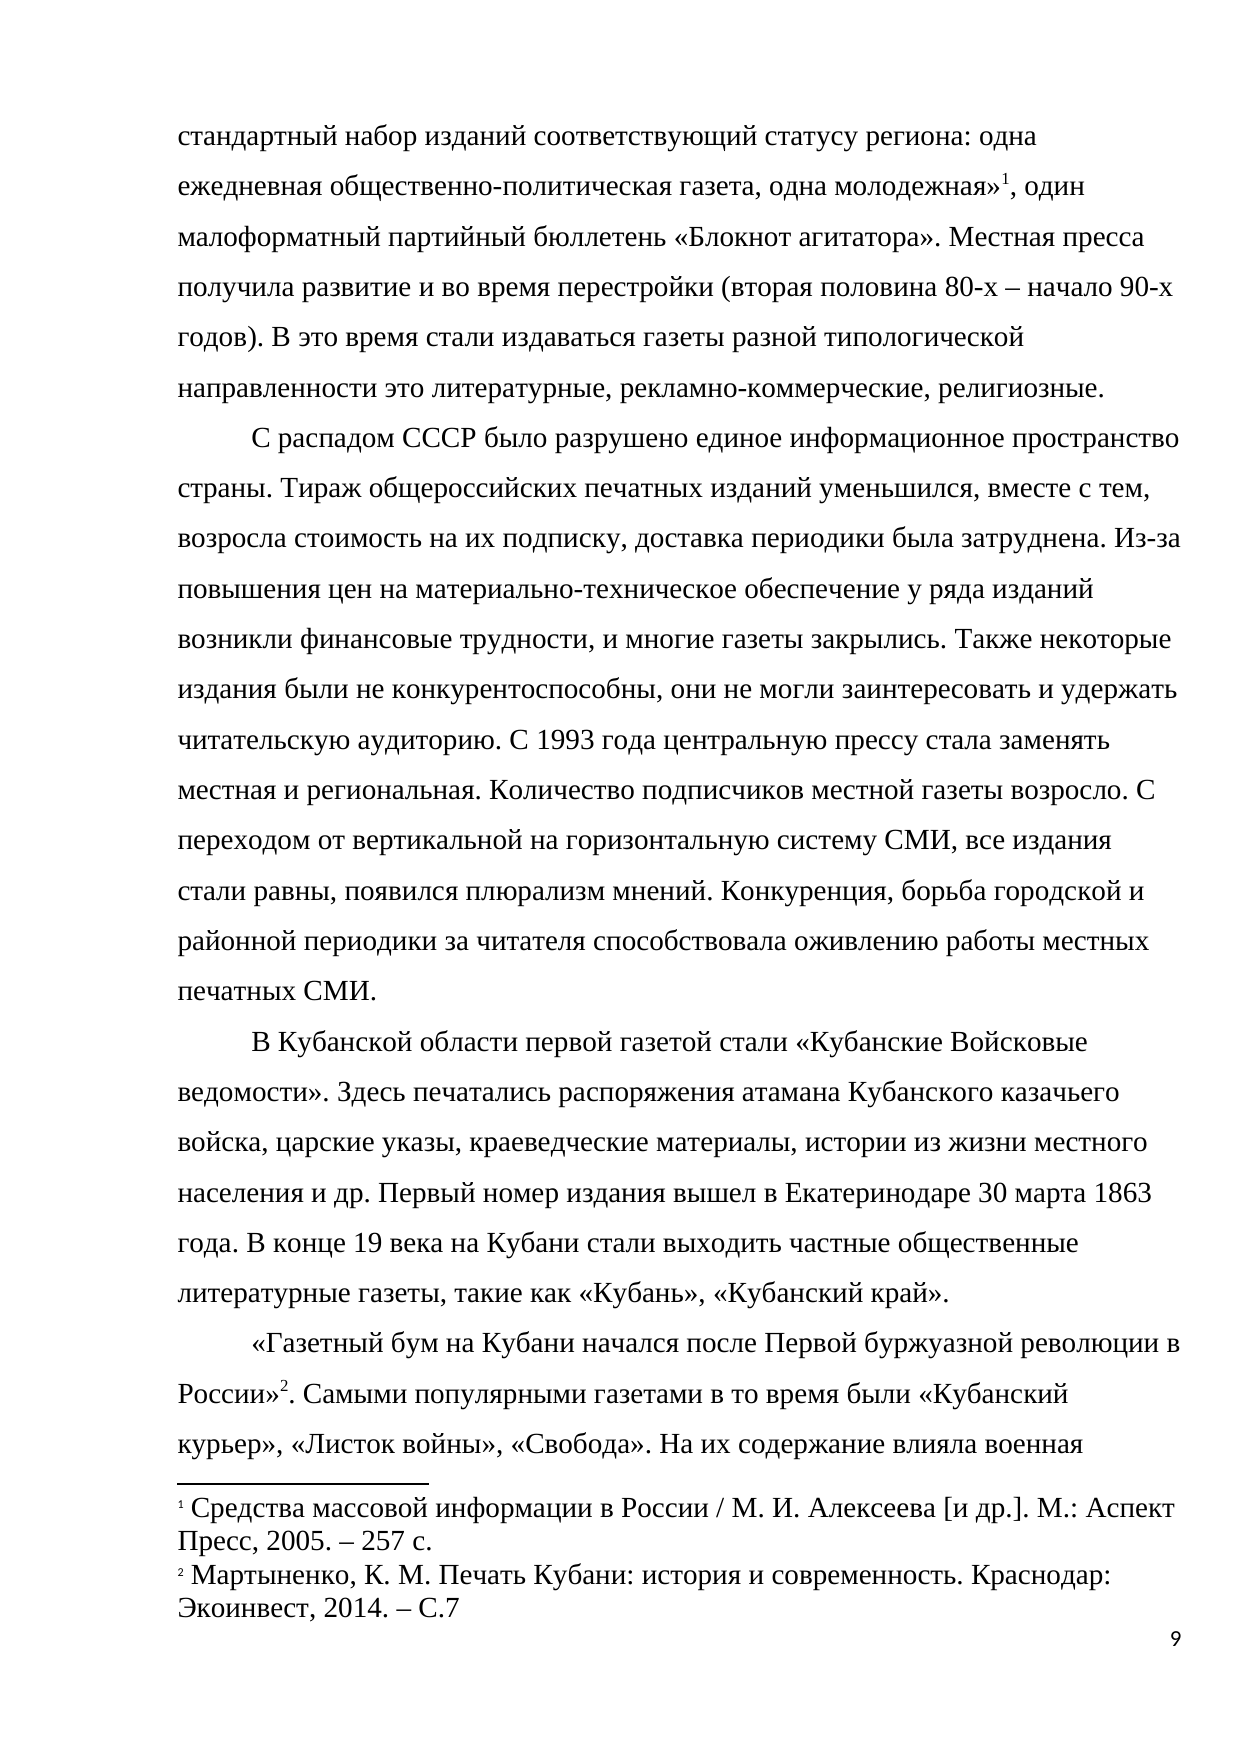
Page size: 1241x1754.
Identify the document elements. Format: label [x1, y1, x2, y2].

text [177, 118, 1181, 1460]
